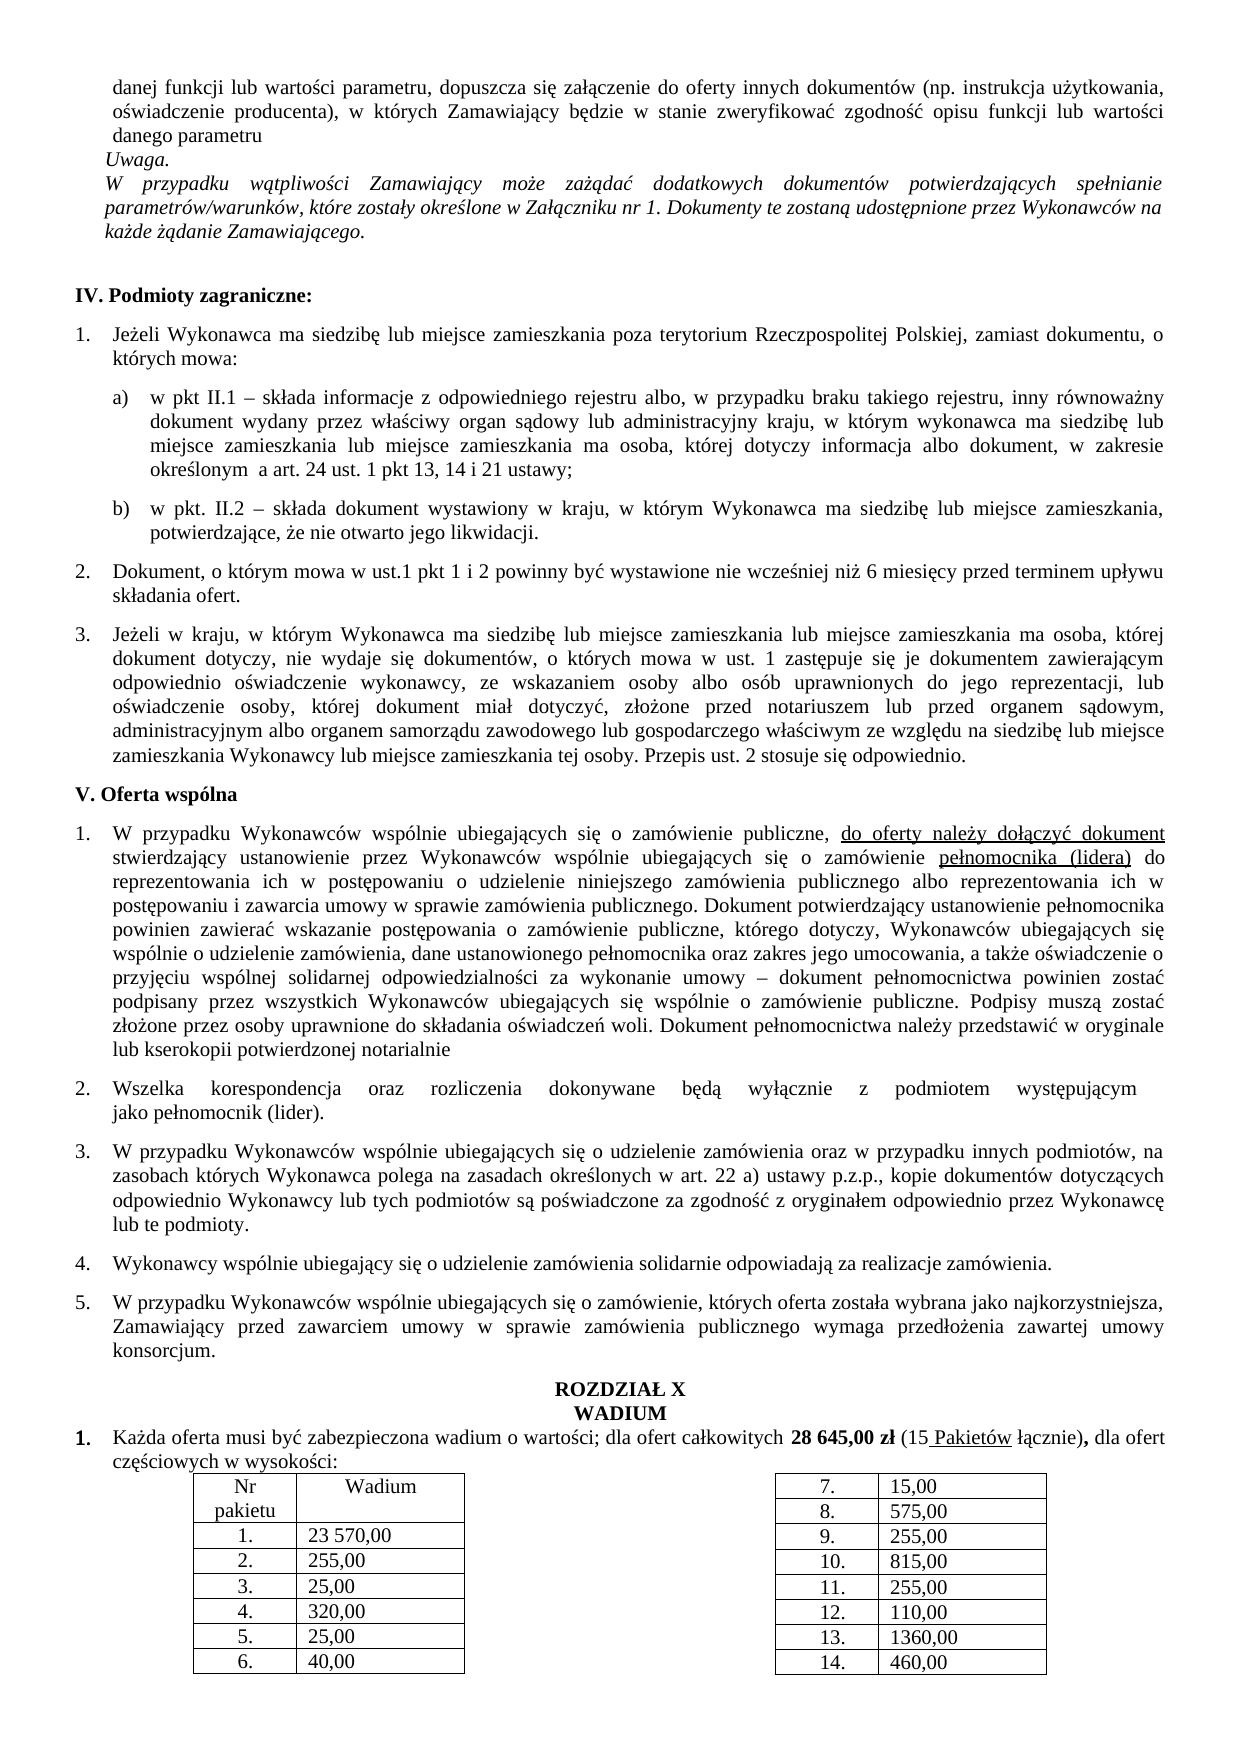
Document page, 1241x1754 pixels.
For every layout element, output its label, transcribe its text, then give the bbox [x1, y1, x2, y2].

text WADIUM [75, 1401, 1165, 1425]
table_cell 255,00 [879, 1575, 1046, 1599]
table_cell [194, 1649, 296, 1673]
list W przypadku Wykonawców wspólnie ubiegających się o zamówienie, których oferta została wybrana jako najkorzystniejsza, Zamawiający przed zawarciem umowy w sprawie zamówienia publicznego wymaga przedłożenia zawartej umowy konsorcjum. [75, 1290, 1165, 1362]
list Jeżeli Wykonawca ma siedzibę lub miejsce zamieszkania poza terytorium Rzeczpospolitej Polskiej, zamiast dokumentu, o których mowa: [75, 322, 1165, 370]
list W przypadku Wykonawców wspólnie ubiegających się o zamówienie publiczne, do oferty należy dołączyć dokument stwierdzający ustanowienie przez Wykonawców wspólnie ubiegających się o zamówienie pełnomocnika (lidera) do reprezentowania ich w postępowaniu o udzielenie niniejszego zamówienia publicznego albo reprezentowania ich w postępowaniu i zawarcia umowy w sprawie zamówienia publicznego. Dokument potwierdzający ustanowienie pełnomocnika powinien zawierać wskazanie postępowania o zamówienie publiczne, którego dotyczy, Wykonawców ubiegających się wspólnie o udzielenie zamówienia, dane ustanowionego pełnomocnika oraz zakres jego umocowania, a także oświadczenie o przyjęciu wspólnej solidarnej odpowiedzialności za wykonanie umowy – dokument pełnomocnictwa powinien zostać podpisany przez wszystkich Wykonawców ubiegających się wspólnie o zamówienie publiczne. Podpisy muszą zostać złożone przez osoby uprawnione do składania oświadczeń woli. Dokument pełnomocnictwa należy przedstawić w oryginale lub kserokopii potwierdzonej notarialnie [75, 821, 1165, 1061]
table_cell 15,00 [879, 1474, 1046, 1498]
table_cell [776, 1650, 878, 1674]
table_cell [194, 1574, 296, 1598]
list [75, 75, 1165, 147]
text W przypadku wątpliwości Zamawiający może zażądać dodatkowych dokumentów potwierdzających spełnianie parametrów/warunków, które zostały określone w Załączniku nr 1. Dokumenty te zostaną udostępnione przez Wykonawców na każde żądanie Zamawiającego. [104, 171, 1165, 243]
table_cell [194, 1624, 296, 1648]
table_cell 25,00 [297, 1624, 464, 1648]
table_cell 255,00 [879, 1524, 1046, 1548]
text Uwaga. [104, 147, 1165, 171]
table_cell [776, 1499, 878, 1523]
table_cell [776, 1625, 878, 1649]
table_cell [194, 1523, 296, 1547]
table_cell [194, 1549, 296, 1572]
list Wykonawcy wspólnie ubiegający się o udzielenie zamówienia solidarnie odpowiadają za realizacje zamówienia. [75, 1251, 1165, 1275]
list Każda oferta musi być zabezpieczona wadium o wartości; dla ofert całkowitych 28 645,00 zł (15 Pakietów łącznie), dla ofert częściowych w wysokości: [75, 1425, 1165, 1473]
table_cell 575,00 [879, 1499, 1046, 1523]
table_cell [776, 1474, 878, 1498]
table_cell 460,00 [879, 1650, 1046, 1674]
text IV. Podmioty zagraniczne: [75, 282, 1165, 307]
table_cell 815,00 [879, 1550, 1046, 1573]
table_cell [194, 1599, 296, 1623]
list Jeżeli w kraju, w którym Wykonawca ma siedzibę lub miejsce zamieszkania lub miejsce zamieszkania ma osoba, której dokument dotyczy, nie wydaje się dokumentów, o których mowa w ust. 1 zastępuje się je dokumentem zawierającym odpowiednio oświadczenie wykonawcy, ze wskazaniem osoby albo osób uprawnionych do jego reprezentacji, lub oświadczenie osoby, której dokument miał dotyczyć, złożone przed notariuszem lub przed organem sądowym, administracyjnym albo organem samorządu zawodowego lub gospodarczego właściwym ze względu na siedzibę lub miejsce zamieszkania Wykonawcy lub miejsce zamieszkania tej osoby. Przepis ust. 2 stosuje się odpowiednio. [75, 622, 1165, 767]
table_header Wadium [297, 1474, 464, 1522]
list w pkt. II.2 – składa dokument wystawiony w kraju, w którym Wykonawca ma siedzibę lub miejsce zamieszkania, potwierdzające, że nie otwarto jego likwidacji. [112, 496, 1165, 544]
text V. Oferta wspólna [75, 782, 1165, 806]
table_cell 1360,00 [879, 1625, 1046, 1649]
table_cell 110,00 [879, 1600, 1046, 1624]
table_cell [776, 1550, 878, 1573]
list w pkt II.1 – składa informacje z odpowiedniego rejestru albo, w przypadku braku takiego rejestru, inny równoważny dokument wydany przez właściwy organ sądowy lub administracyjny kraju, w którym wykonawca ma siedzibę lub miejsce zamieszkania lub miejsce zamieszkania ma osoba, której dotyczy informacja albo dokument, w zakresie określonym a art. 24 ust. 1 pkt 13, 14 i 21 ustawy; [112, 385, 1165, 481]
table_cell 25,00 [297, 1574, 464, 1598]
list W przypadku Wykonawców wspólnie ubiegających się o udzielenie zamówienia oraz w przypadku innych podmiotów, na zasobach których Wykonawca polega na zasadach określonych w art. 22 a) ustawy p.z.p., kopie dokumentów dotyczących odpowiednio Wykonawcy lub tych podmiotów są poświadczone za zgodność z oryginałem odpowiednio przez Wykonawcę lub te podmioty. [75, 1139, 1165, 1236]
list Wszelka korespondencja oraz rozliczenia dokonywane będą wyłącznie z podmiotem występującym jako pełnomocnik (lider). [75, 1076, 1165, 1124]
table_cell [776, 1575, 878, 1599]
table_cell 255,00 [297, 1549, 464, 1572]
list Dokument, o którym mowa w ust.1 pkt 1 i 2 powinny być wystawione nie wcześniej niż 6 miesięcy przed terminem upływu składania ofert. [75, 559, 1165, 607]
table_cell [776, 1524, 878, 1548]
text ROZDZIAŁ X [75, 1377, 1165, 1401]
table_cell 23 570,00 [297, 1523, 464, 1547]
table_cell 320,00 [297, 1599, 464, 1623]
table_cell 40,00 [297, 1649, 464, 1673]
table_cell [776, 1600, 878, 1624]
table_header Nr pakietu [194, 1474, 296, 1522]
